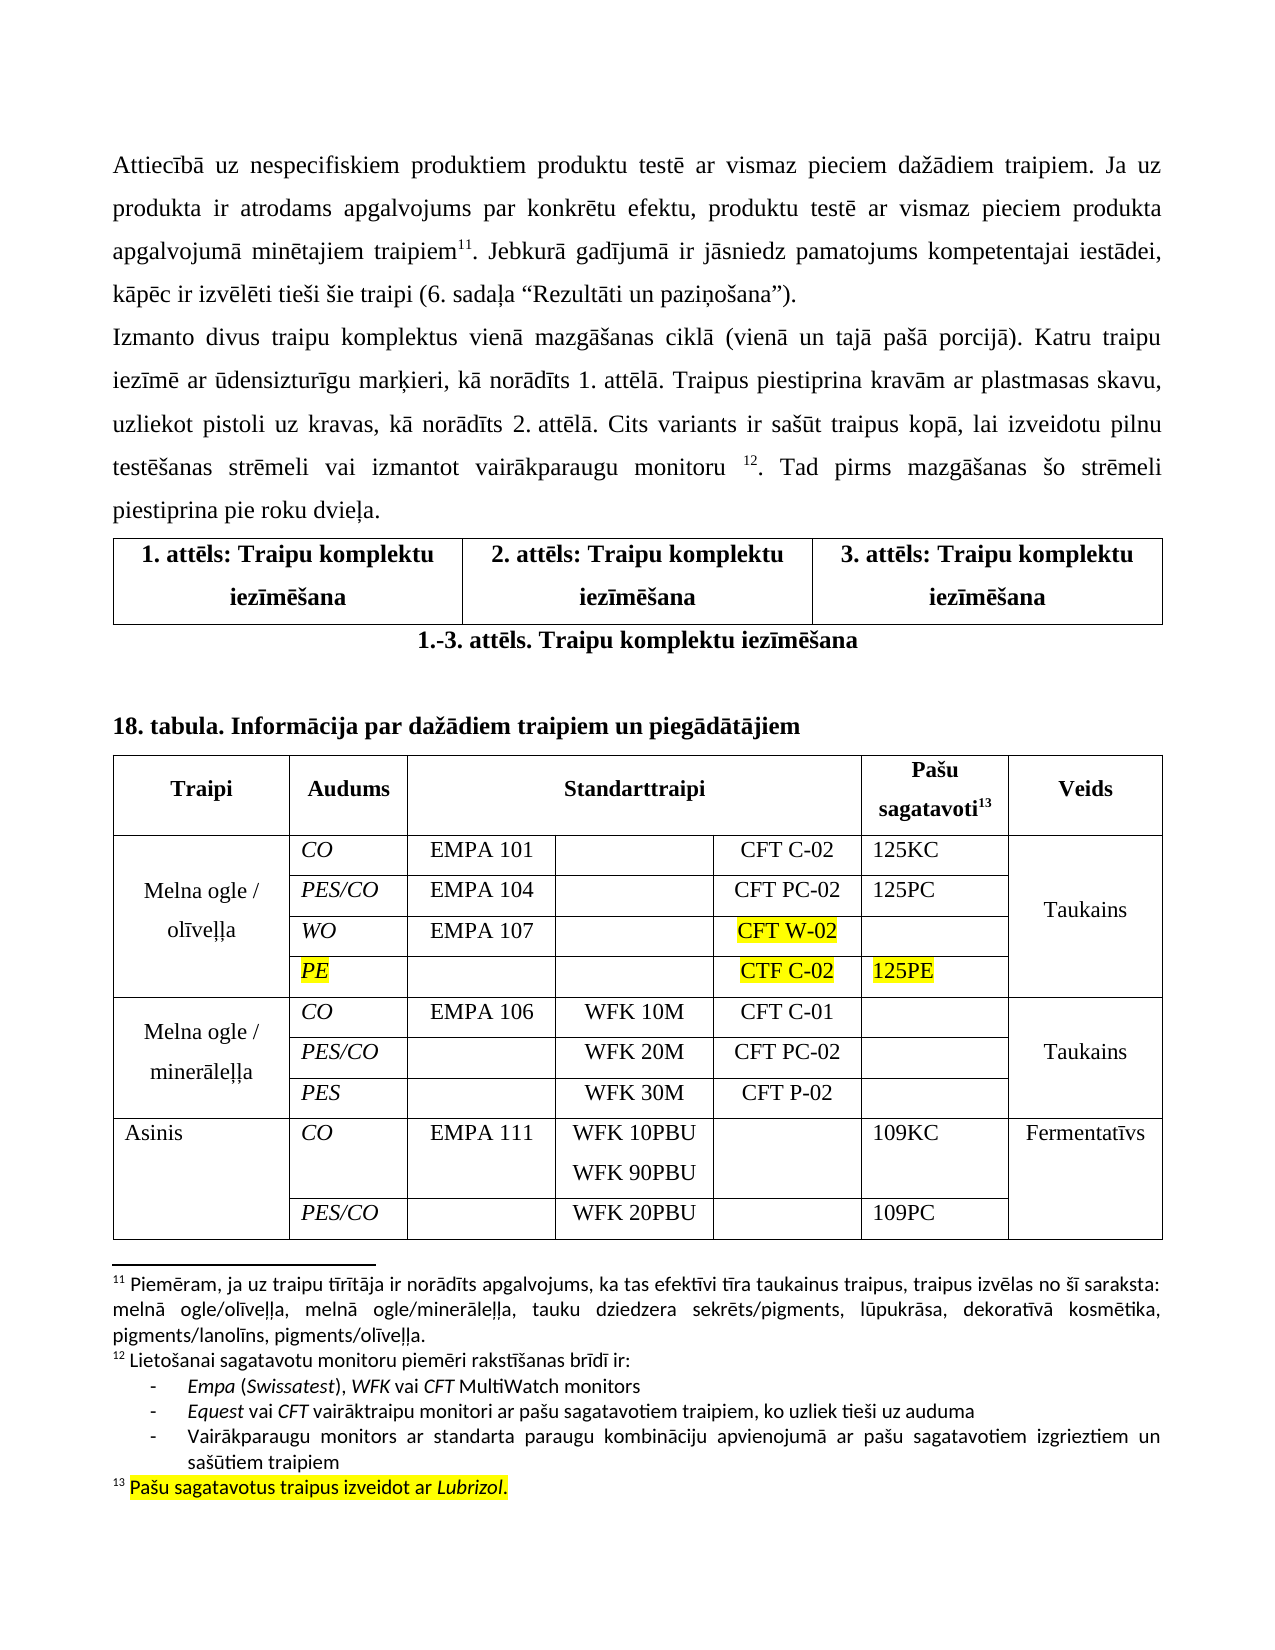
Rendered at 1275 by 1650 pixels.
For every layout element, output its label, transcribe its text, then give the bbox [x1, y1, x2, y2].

table_cell CO [290, 1119, 407, 1198]
table_cell PES/CO [290, 1199, 407, 1239]
table_cell [714, 1119, 861, 1198]
text Izmanto divus traipu komplektus vienā mazgāšanas ciklā (vienā un tajā pašā porcijā). Katru traipu iezīmē ar ūdensizturīgu marķieri, kā norādīts 1. attēlā. Traipus piestiprina kravām ar plastmasas skavu, uzliekot pistoli uz kravas, kā norādīts 2. attēlā. Cits variants ir sašūt traipus kopā, lai izveidotu pilnu testēšanas strēmeli vai izmantot vairākparaugu monitoru . Tad pirms mazgāšanas šo strēmeli piestiprina pie roku dvieļa. [112, 322, 1162, 524]
table_cell [862, 1038, 1008, 1078]
table_cell 125PE [862, 957, 1008, 997]
table_cell [408, 1079, 555, 1118]
table_cell Taukains [1009, 836, 1162, 997]
table_cell [408, 957, 555, 997]
table_cell [556, 836, 713, 875]
table_header Audums [290, 756, 407, 834]
table_cell PE [290, 957, 407, 997]
table_header 3. attēls: Traipu komplektu iezīmēšana [813, 539, 1162, 624]
table_cell Asinis [114, 1119, 289, 1239]
table_cell CFT P-02 [714, 1079, 861, 1118]
table_cell WFK 10PBU WFK 90PBU [556, 1119, 713, 1198]
table_cell CFT C-02 [714, 836, 861, 875]
table_cell Taukains [1009, 998, 1162, 1118]
table_cell CO [290, 836, 407, 875]
table_cell CFT C-01 [714, 998, 861, 1037]
table_cell 109KC [862, 1119, 1008, 1198]
table_cell [556, 917, 713, 956]
table_cell EMPA 107 [408, 917, 555, 956]
table_cell [408, 1038, 555, 1078]
table_cell [556, 957, 713, 997]
table_cell Melna ogle / olīveļļa [114, 836, 289, 997]
table_cell [862, 1079, 1008, 1118]
table_cell [408, 1199, 555, 1239]
text Attiecībā uz nespecifiskiem produktiem produktu testē ar vismaz pieciem dažādiem traipiem. Ja uz produkta ir atrodams apgalvojums par konkrētu efektu, produktu testē ar vismaz pieciem produkta apgalvojumā minētajiem traipiem. Jebkurā gadījumā ir jāsniedz pamatojums kompetentajai iestādei, kāpēc ir izvēlēti tieši šie traipi (6. sadaļa “Rezultāti un paziņošana”). [112, 150, 1162, 308]
table_cell [862, 917, 1008, 956]
table_cell EMPA 104 [408, 876, 555, 916]
table_header 2. attēls: Traipu komplektu iezīmēšana [463, 539, 812, 624]
table_cell CTF C-02 [714, 957, 861, 997]
table_header Traipi [114, 756, 289, 834]
table_cell 125PC [862, 876, 1008, 916]
table_cell WFK 10M [556, 998, 713, 1037]
table_cell CFT PC-02 [714, 876, 861, 916]
table_cell WFK 20PBU [556, 1199, 713, 1239]
table_cell WO [290, 917, 407, 956]
table_cell EMPA 101 [408, 836, 555, 875]
table_cell CFT PC-02 [714, 1038, 861, 1078]
table_header Veids [1009, 756, 1162, 834]
table_cell CFT W-02 [714, 917, 861, 956]
table_cell EMPA 111 [408, 1119, 555, 1198]
table_cell PES/CO [290, 876, 407, 916]
table_cell PES [290, 1079, 407, 1118]
table_header 1. attēls: Traipu komplektu iezīmēšana [114, 539, 462, 624]
table_cell WFK 20M [556, 1038, 713, 1078]
text 1.-3. attēls. Traipu komplektu iezīmēšana [112, 625, 1162, 654]
table_cell [556, 876, 713, 916]
table_header Standarttraipi [408, 756, 861, 834]
table_cell Melna ogle / minerāleļļa [114, 998, 289, 1118]
table_cell [714, 1199, 861, 1239]
table_header Pašu sagatavoti [862, 756, 1008, 834]
table_cell 125KC [862, 836, 1008, 875]
table_cell EMPA 106 [408, 998, 555, 1037]
table_cell WFK 30M [556, 1079, 713, 1118]
table_cell CO [290, 998, 407, 1037]
table_cell 109PC [862, 1199, 1008, 1239]
table_cell PES/CO [290, 1038, 407, 1078]
table_cell Fermentatīvs [1009, 1119, 1162, 1239]
text 18. tabula. Informācija par dažādiem traipiem un piegādātājiem [112, 711, 1162, 740]
table_cell [862, 998, 1008, 1037]
